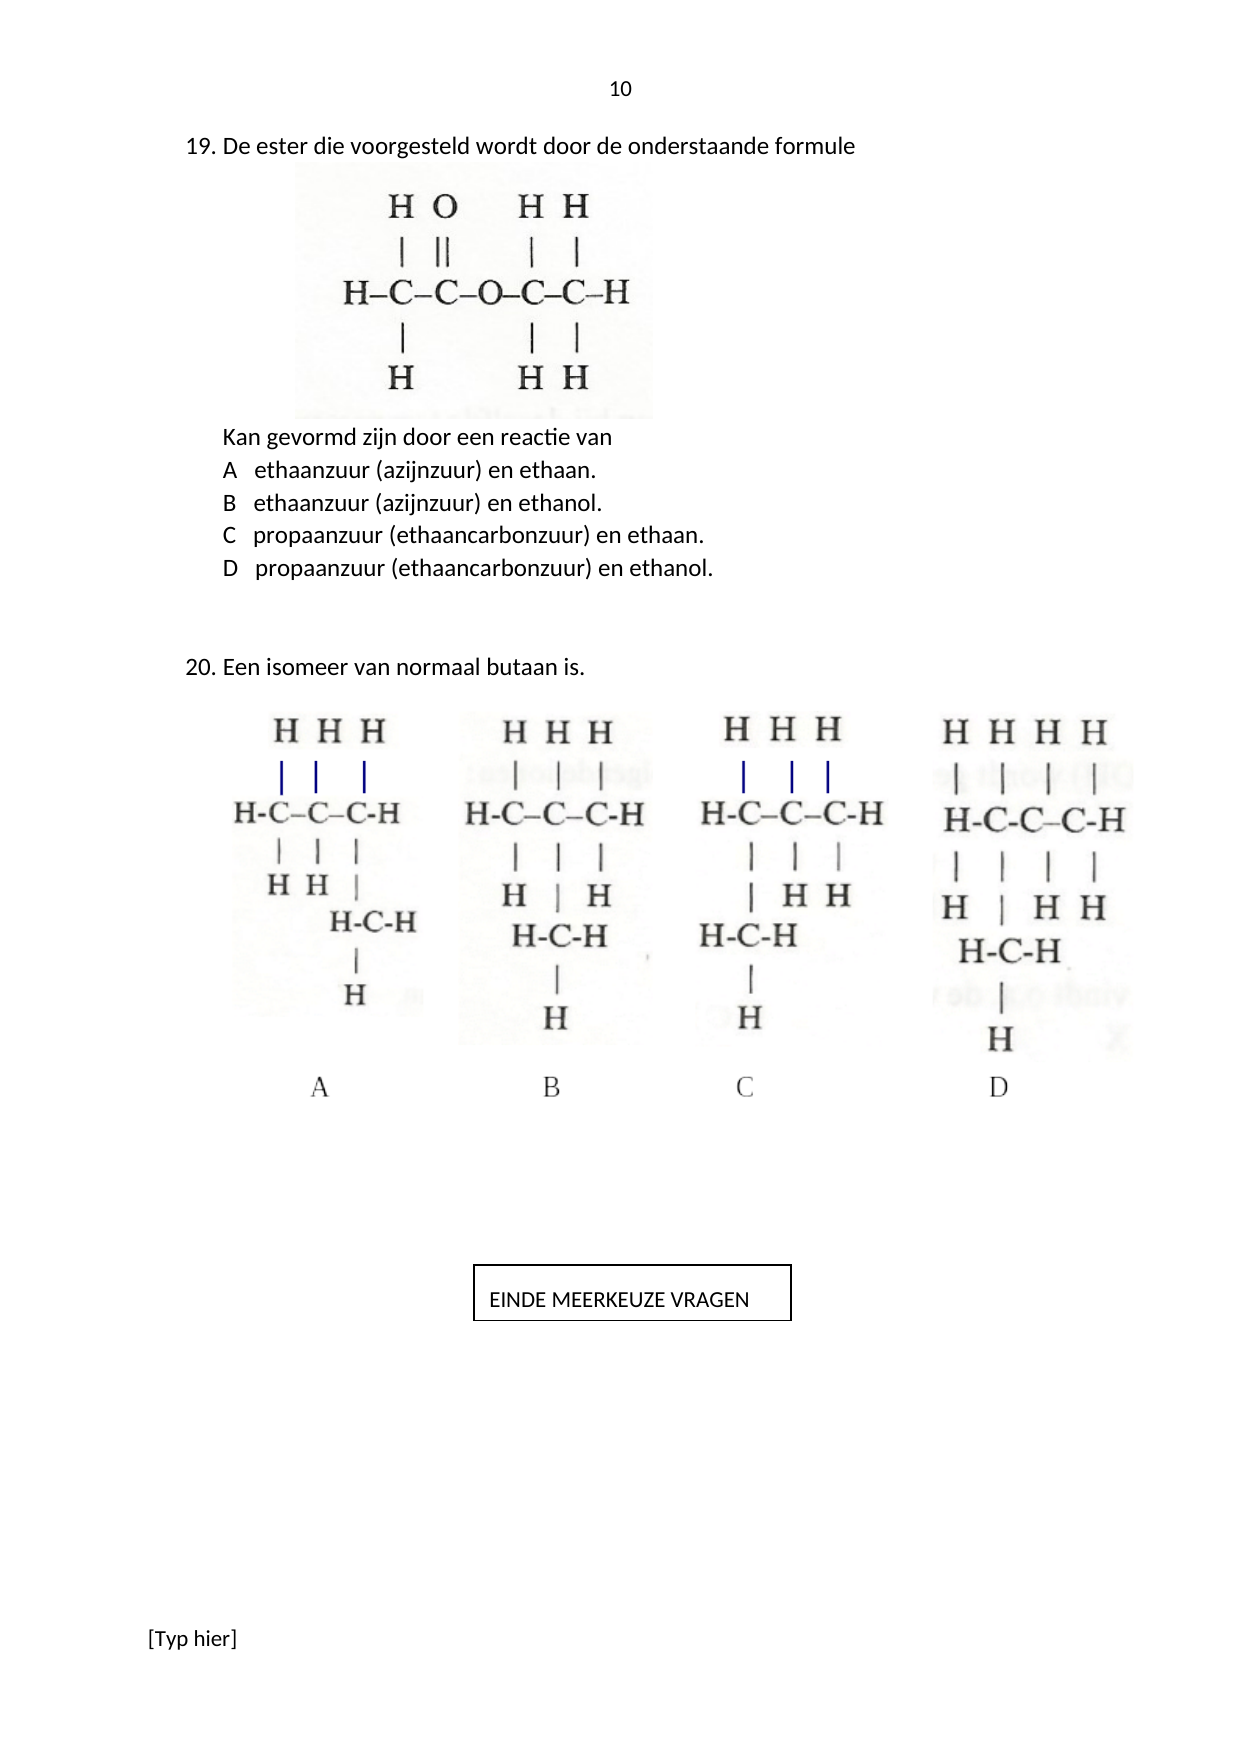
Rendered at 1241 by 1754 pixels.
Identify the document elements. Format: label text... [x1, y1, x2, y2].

list A ethaanzuur (azijnzuur) en ethaan. [223, 454, 1093, 484]
picture [295, 162, 653, 419]
list De ester die voorgesteld wordt door de onderstaande formule [185, 130, 1093, 160]
list B ethaanzuur (azijnzuur) en ethanol. [223, 487, 1093, 517]
list C propaanzuur (ethaancarbonzuur) en ethaan. [223, 519, 1093, 550]
list D propaanzuur (ethaancarbonzuur) en ethanol. [223, 552, 1093, 583]
list Een isomeer van normaal butaan is. [185, 651, 1093, 682]
list Kan gevormd zijn door een reactie van [223, 421, 1093, 451]
